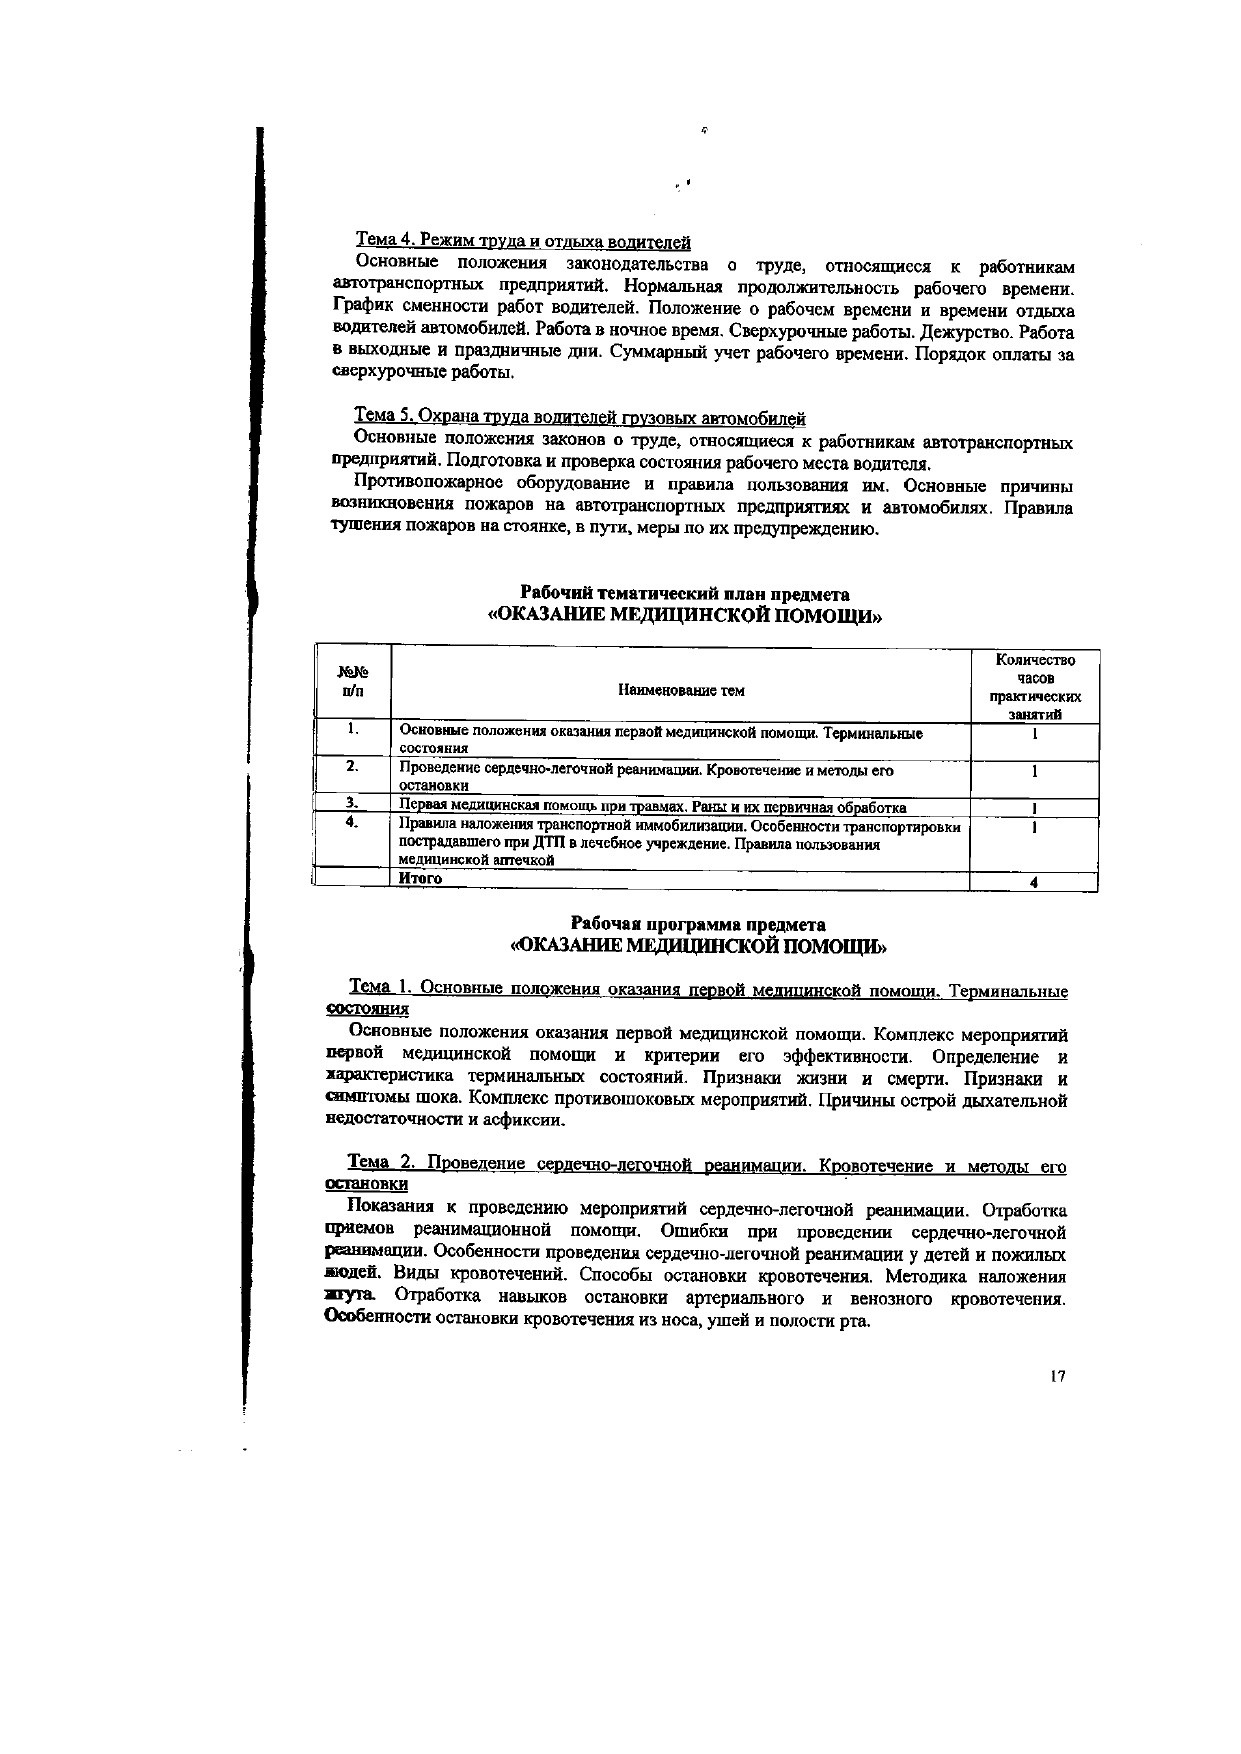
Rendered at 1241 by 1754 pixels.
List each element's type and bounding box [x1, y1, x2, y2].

picture [177, 118, 1148, 1454]
